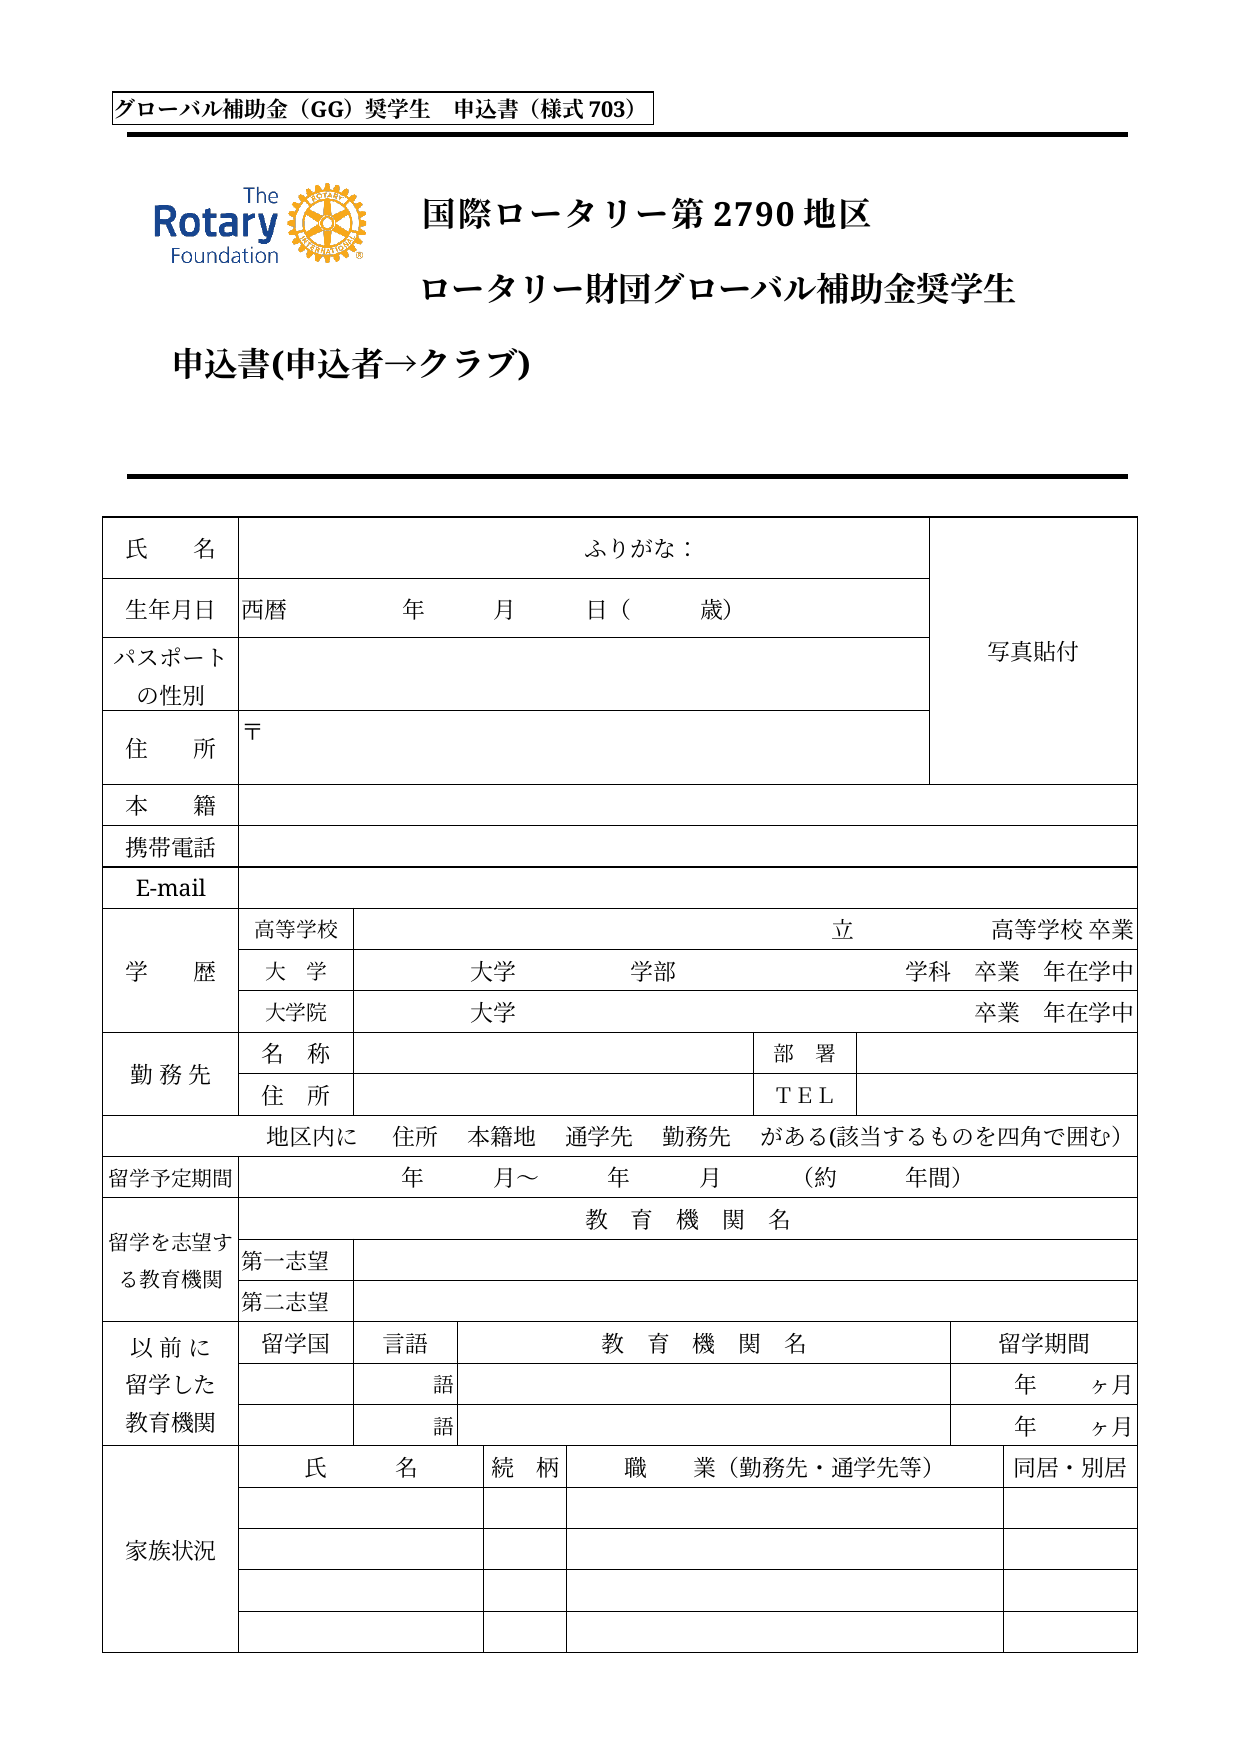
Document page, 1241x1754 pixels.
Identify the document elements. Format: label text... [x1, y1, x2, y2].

table_cell [567, 1570, 1003, 1611]
table_cell 西暦 年 月 日（ 歳） [239, 579, 929, 637]
table_cell 教 育 機 関 名 [239, 1198, 1137, 1238]
table_cell 生年月日 [103, 579, 238, 637]
table_cell [1004, 1488, 1137, 1528]
table_cell [484, 1570, 566, 1611]
table_header 国際ロータリー第2790地区 ロータリー財団グローバル補助金奨学生 申込書(申込者→クラブ) [127, 137, 1128, 474]
table_cell [1004, 1570, 1137, 1611]
table_cell 留学期間 [951, 1322, 1137, 1363]
table_cell [239, 1570, 483, 1611]
table_cell [857, 1074, 1137, 1114]
table_cell [484, 1529, 566, 1569]
table_cell 留学予定期間 [103, 1157, 238, 1197]
table_cell [239, 638, 929, 710]
table_cell ＴＥＬ [754, 1074, 856, 1114]
table_cell [1004, 1529, 1137, 1569]
table_cell パスポートの性別 [103, 638, 238, 710]
table_cell [354, 1240, 1137, 1280]
table_cell [354, 1281, 1137, 1321]
table_cell 第二志望 [239, 1281, 353, 1321]
table_cell 年 月～ 年 月 （約 年間） [239, 1157, 1137, 1197]
table_cell 職 業（勤務先・通学先等） [567, 1446, 1003, 1487]
table_cell 大学院 [239, 991, 353, 1032]
table_cell [354, 1074, 753, 1114]
table_cell [458, 1364, 950, 1404]
table_header 氏 名 [103, 518, 238, 578]
table_cell [239, 1488, 483, 1528]
table_cell 携帯電話 [103, 826, 238, 866]
table_cell [239, 785, 1137, 825]
table_cell 名 称 [239, 1033, 353, 1073]
table_cell [567, 1488, 1003, 1528]
table_cell 留学国 [239, 1322, 353, 1363]
table_cell 以 前 に 留学した 教育機関 [103, 1322, 238, 1445]
picture [154, 183, 367, 263]
table_cell 年 ヶ月 [951, 1364, 1137, 1404]
table_cell [484, 1488, 566, 1528]
table_cell 地区内に 住所 本籍地 通学先 勤務先 がある(該当するものを四角で囲む） [103, 1116, 1137, 1156]
table_cell [239, 826, 1137, 866]
table_cell 大学 学部 学科 卒業 年在学中 [354, 950, 1137, 990]
table_header 写真貼付 [930, 518, 1137, 784]
table_cell 留学を志望する教育機関 [103, 1198, 238, 1321]
table_cell [239, 1612, 483, 1652]
table_cell 続 柄 [484, 1446, 566, 1487]
table_cell 語 [354, 1405, 457, 1445]
table_cell [567, 1612, 1003, 1652]
table_cell 第一志望 [239, 1240, 353, 1280]
table_cell [239, 868, 1137, 908]
table_cell [354, 1033, 753, 1073]
table_cell 学 歴 [103, 909, 238, 1032]
table_cell 立 高等学校 卒業 [354, 909, 1137, 949]
table_cell [857, 1033, 1137, 1073]
table_cell [239, 1364, 353, 1404]
table_cell [239, 1529, 483, 1569]
table_cell 〒 [239, 711, 929, 784]
table_cell [1004, 1612, 1137, 1652]
table_header ふりがな： [580, 518, 929, 578]
table_cell 同居・別居 [1004, 1446, 1137, 1487]
table_cell 氏 名 [239, 1446, 483, 1487]
text グローバル補助金（GG）奨学生 申込書（様式703） [112, 89, 1128, 127]
table_cell 大 学 [239, 950, 353, 990]
table_cell 本 籍 [103, 785, 238, 825]
table_cell 勤 務 先 [103, 1033, 238, 1114]
table_cell 言語 [354, 1322, 457, 1363]
table_cell [567, 1529, 1003, 1569]
table_cell 年 ヶ月 [951, 1405, 1137, 1445]
table_cell E-mail [103, 868, 238, 908]
table_cell [239, 1405, 353, 1445]
table_cell 住 所 [239, 1074, 353, 1114]
table_cell 家族状況 [103, 1446, 238, 1652]
table_cell [458, 1405, 950, 1445]
table_cell [484, 1612, 566, 1652]
table_header [239, 518, 579, 578]
table_cell 教 育 機 関 名 [458, 1322, 950, 1363]
table_cell 大学 卒業 年在学中 [354, 991, 1137, 1032]
table_cell 高等学校 [239, 909, 353, 949]
table_cell 住 所 [103, 711, 238, 784]
table_cell 語 [354, 1364, 457, 1404]
table_cell 部 署 [754, 1033, 856, 1073]
